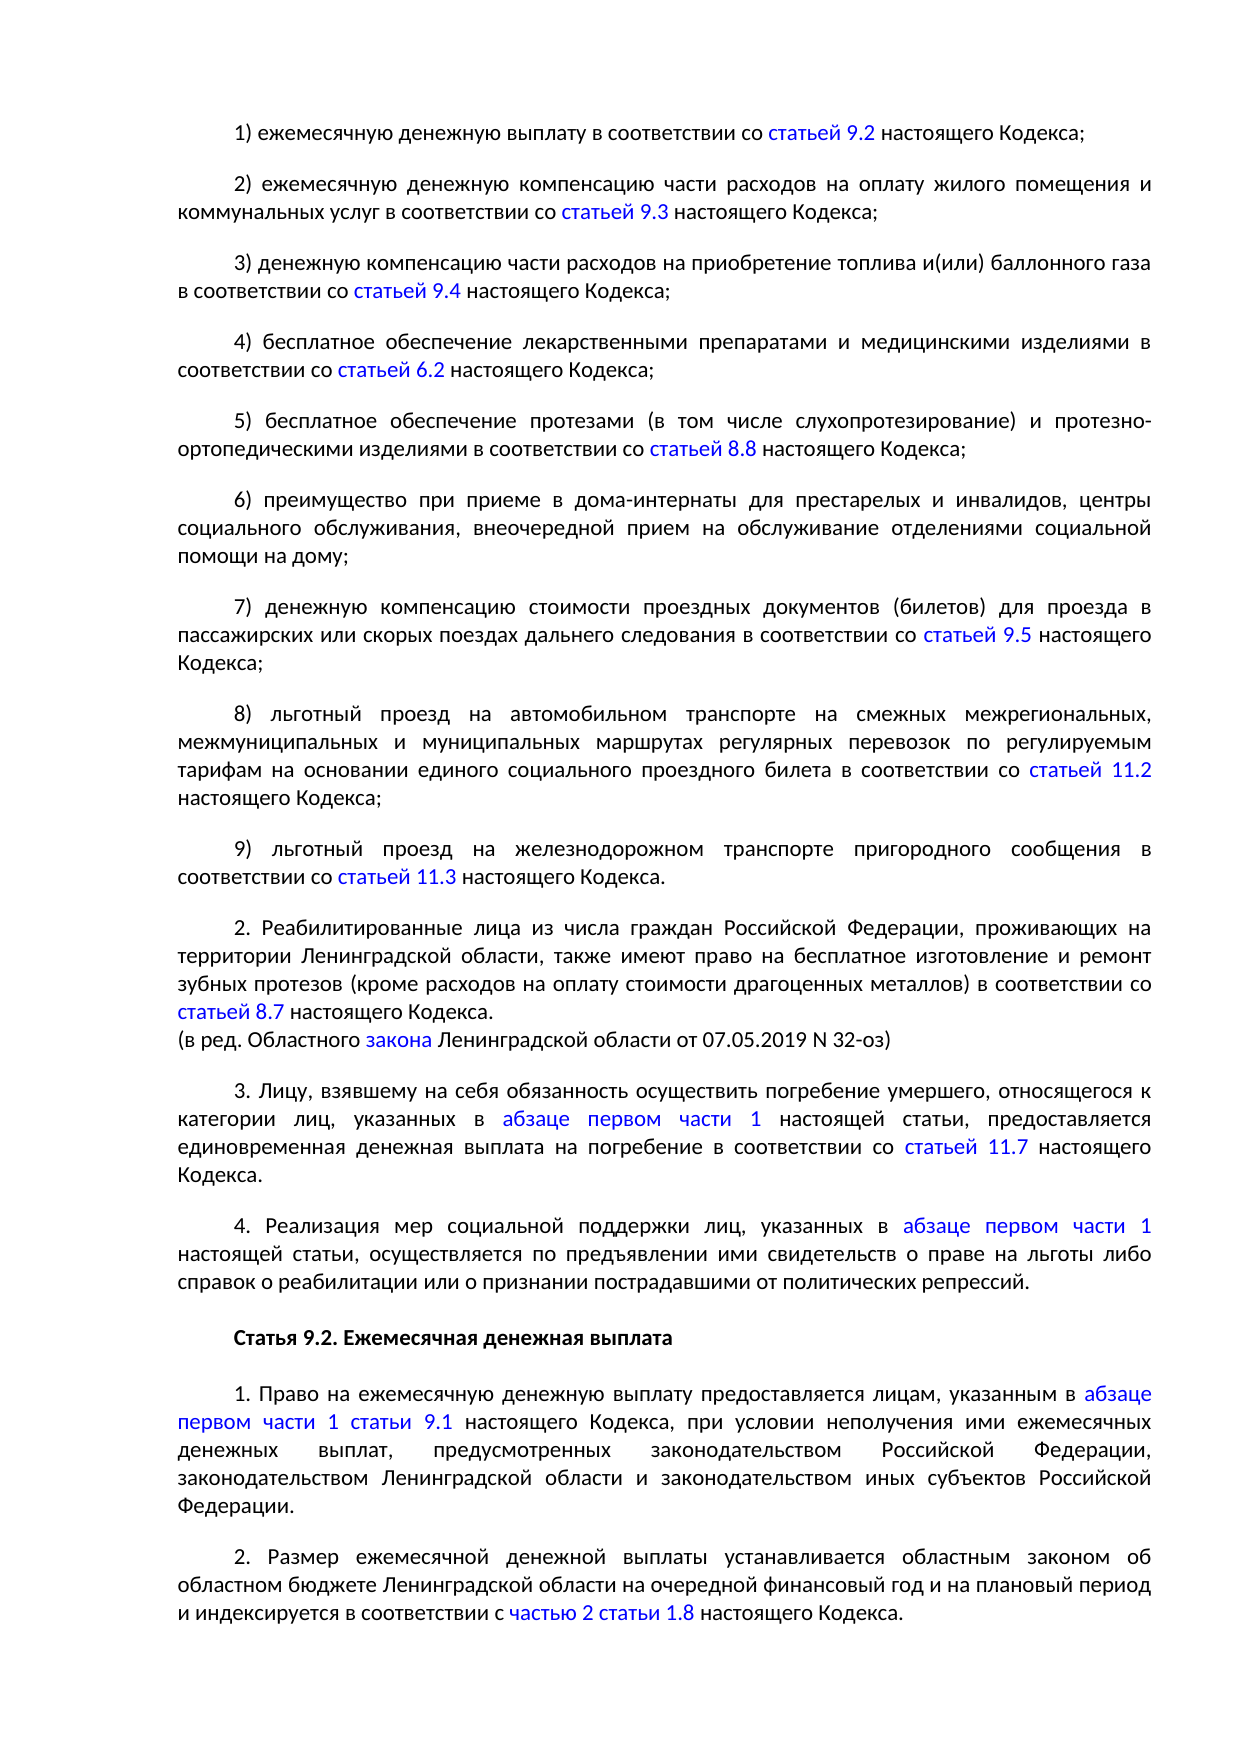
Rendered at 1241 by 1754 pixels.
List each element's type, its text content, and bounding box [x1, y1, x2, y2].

text 2. Размер ежемесячной денежной выплаты устанавливается областным законом об областном бюджете Ленинградской области на очередной финансовый год и на плановый период и индексируется в соответствии с частью 2 статьи 1.8 настоящего Кодекса. [177, 1542, 1152, 1626]
text 7) денежную компенсацию стоимости проездных документов (билетов) для проезда в пассажирских или скорых поездах дальнего следования в соответствии со статьей 9.5 настоящего Кодекса; [177, 592, 1152, 676]
text 1. Право на ежемесячную денежную выплату предоставляется лицам, указанным в абзаце первом части 1 статьи 9.1 настоящего Кодекса, при условии неполучения ими ежемесячных денежных выплат, предусмотренных законодательством Российской Федерации, законодательством Ленинградской области и законодательством иных субъектов Российской Федерации. [177, 1379, 1152, 1519]
text 3. Лицу, взявшему на себя обязанность осуществить погребение умершего, относящегося к категории лиц, указанных в абзаце первом части 1 настоящей статьи, предоставляется единовременная денежная выплата на погребение в соответствии со статьей 11.7 настоящего Кодекса. [177, 1076, 1152, 1188]
text 2. Реабилитированные лица из числа граждан Российской Федерации, проживающих на территории Ленинградской области, также имеют право на бесплатное изготовление и ремонт зубных протезов (кроме расходов на оплату стоимости драгоценных металлов) в соответствии со статьей 8.7 настоящего Кодекса. [177, 913, 1152, 1025]
text 4. Реализация мер социальной поддержки лиц, указанных в абзаце первом части 1 настоящей статьи, осуществляется по предъявлении ими свидетельств о праве на льготы либо справок о реабилитации или о признании пострадавшими от политических репрессий. [177, 1211, 1152, 1295]
text 9) льготный проезд на железнодорожном транспорте пригородного сообщения в соответствии со статьей 11.3 настоящего Кодекса. [177, 834, 1152, 890]
text 2) ежемесячную денежную компенсацию части расходов на оплату жилого помещения и коммунальных услуг в соответствии со статьей 9.3 настоящего Кодекса; [177, 169, 1152, 225]
text (в ред. Областного закона Ленинградской области от 07.05.2019 N 32-оз) [177, 1025, 1152, 1053]
text 1) ежемесячную денежную выплату в соответствии со статьей 9.2 настоящего Кодекса; [177, 118, 1152, 146]
text 8) льготный проезд на автомобильном транспорте на смежных межрегиональных, межмуниципальных и муниципальных маршрутах регулярных перевозок по регулируемым тарифам на основании единого социального проездного билета в соответствии со статьей 11.2 настоящего Кодекса; [177, 699, 1152, 811]
text 3) денежную компенсацию части расходов на приобретение топлива и(или) баллонного газа в соответствии со статьей 9.4 настоящего Кодекса; [177, 248, 1152, 304]
text 4) бесплатное обеспечение лекарственными препаратами и медицинскими изделиями в соответствии со статьей 6.2 настоящего Кодекса; [177, 327, 1152, 383]
text 5) бесплатное обеспечение протезами (в том числе слухопротезирование) и протезно-ортопедическими изделиями в соответствии со статьей 8.8 настоящего Кодекса; [177, 406, 1152, 462]
title Статья 9.2. Ежемесячная денежная выплата [177, 1323, 1152, 1351]
text 6) преимущество при приеме в дома-интернаты для престарелых и инвалидов, центры социального обслуживания, внеочередной прием на обслуживание отделениями социальной помощи на дому; [177, 485, 1152, 569]
